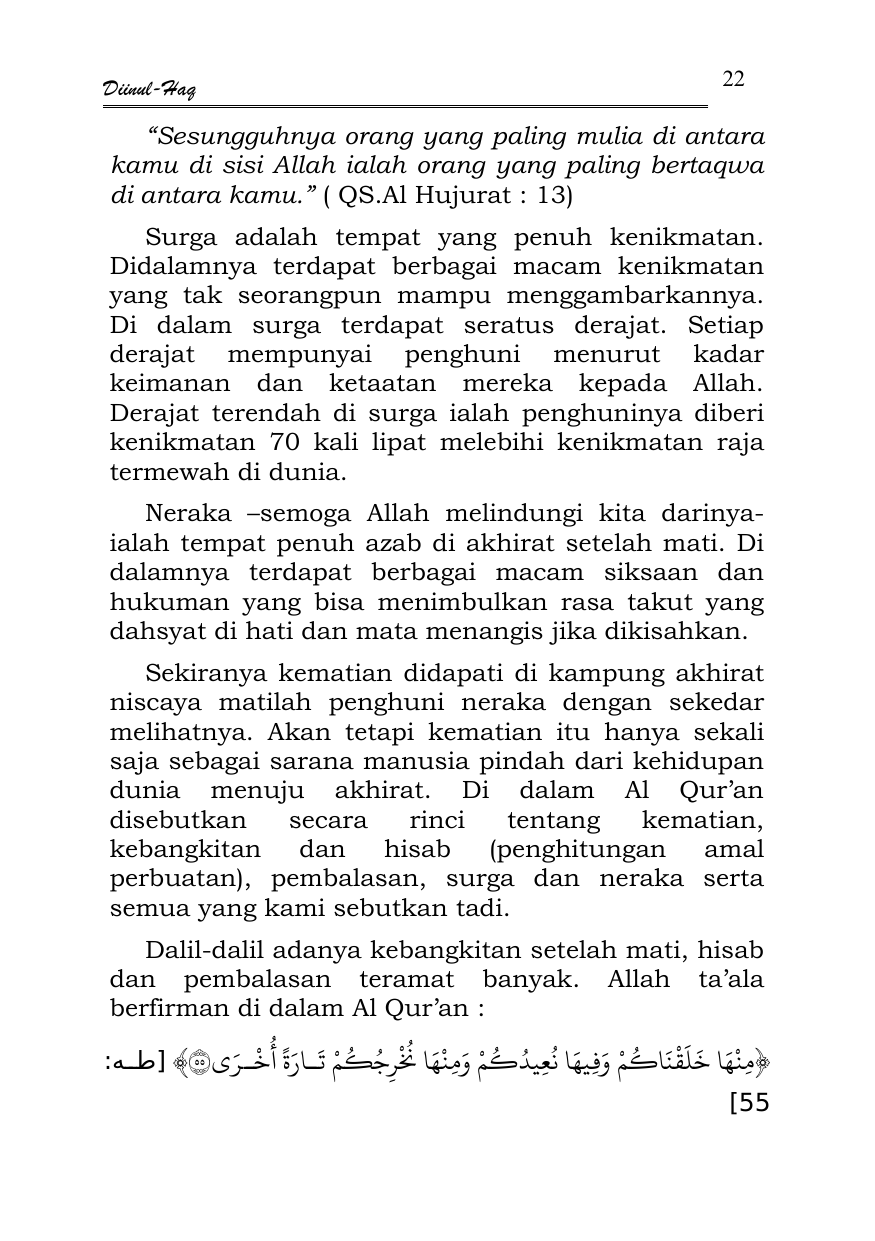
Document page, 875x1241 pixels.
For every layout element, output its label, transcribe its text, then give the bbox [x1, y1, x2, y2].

text ﴿مِنْهَا خَلَقْنَاكُمْ وَفِيهَا نُعِيدُكُمْ وَمِنْهَا نُخْرِجُكُمْ تَارَةً أُخْرَى٥٥﴾ [طه: 55] [103, 1035, 771, 1125]
text Sekiranya kematian didapati di kampung akhirat niscaya matilah penghuni neraka dengan sekedar melihatnya. Akan tetapi kematian itu hanya sekali saja sebagai sarana manusia pindah dari kehidupan dunia menuju akhirat. Di dalam Al Qur’an disebutkan secara rinci tentang kematian, kebangkitan dan hisab (penghitungan amal perbuatan), pembalasan, surga dan neraka serta semua yang kami sebutkan tadi. [109, 658, 765, 922]
text Dalil-dalil adanya kebangkitan setelah mati, hisab dan pembalasan teramat banyak. Allah ta’ala berfirman di dalam Al Qur’an : [109, 934, 765, 1023]
text Neraka –semoga Allah melindungi kita darinya- ialah tempat penuh azab di akhirat setelah mati. Di dalamnya terdapat berbagai macam siksaan dan hukuman yang bisa menimbulkan rasa takut yang dahsyat di hati dan mata menangis jika dikisahkan. [109, 498, 765, 645]
text “Sesungguhnya orang yang paling mulia di antara kamu di sisi Allah ialah orang yang paling bertaqwa di antara kamu.” ( QS.Al Hujurat : 13) [109, 121, 765, 209]
text Surga adalah tempat yang penuh kenikmatan. Didalamnya terdapat berbagai macam kenikmatan yang tak seorangpun mampu menggambarkannya. Di dalam surga terdapat seratus derajat. Setiap derajat mempunyai penghuni menurut kadar keimanan dan ketaatan mereka kepada Allah. Derajat terendah di surga ialah penghuninya diberi kenikmatan 70 kali lipat melebihi kenikmatan raja termewah di dunia. [109, 221, 765, 486]
